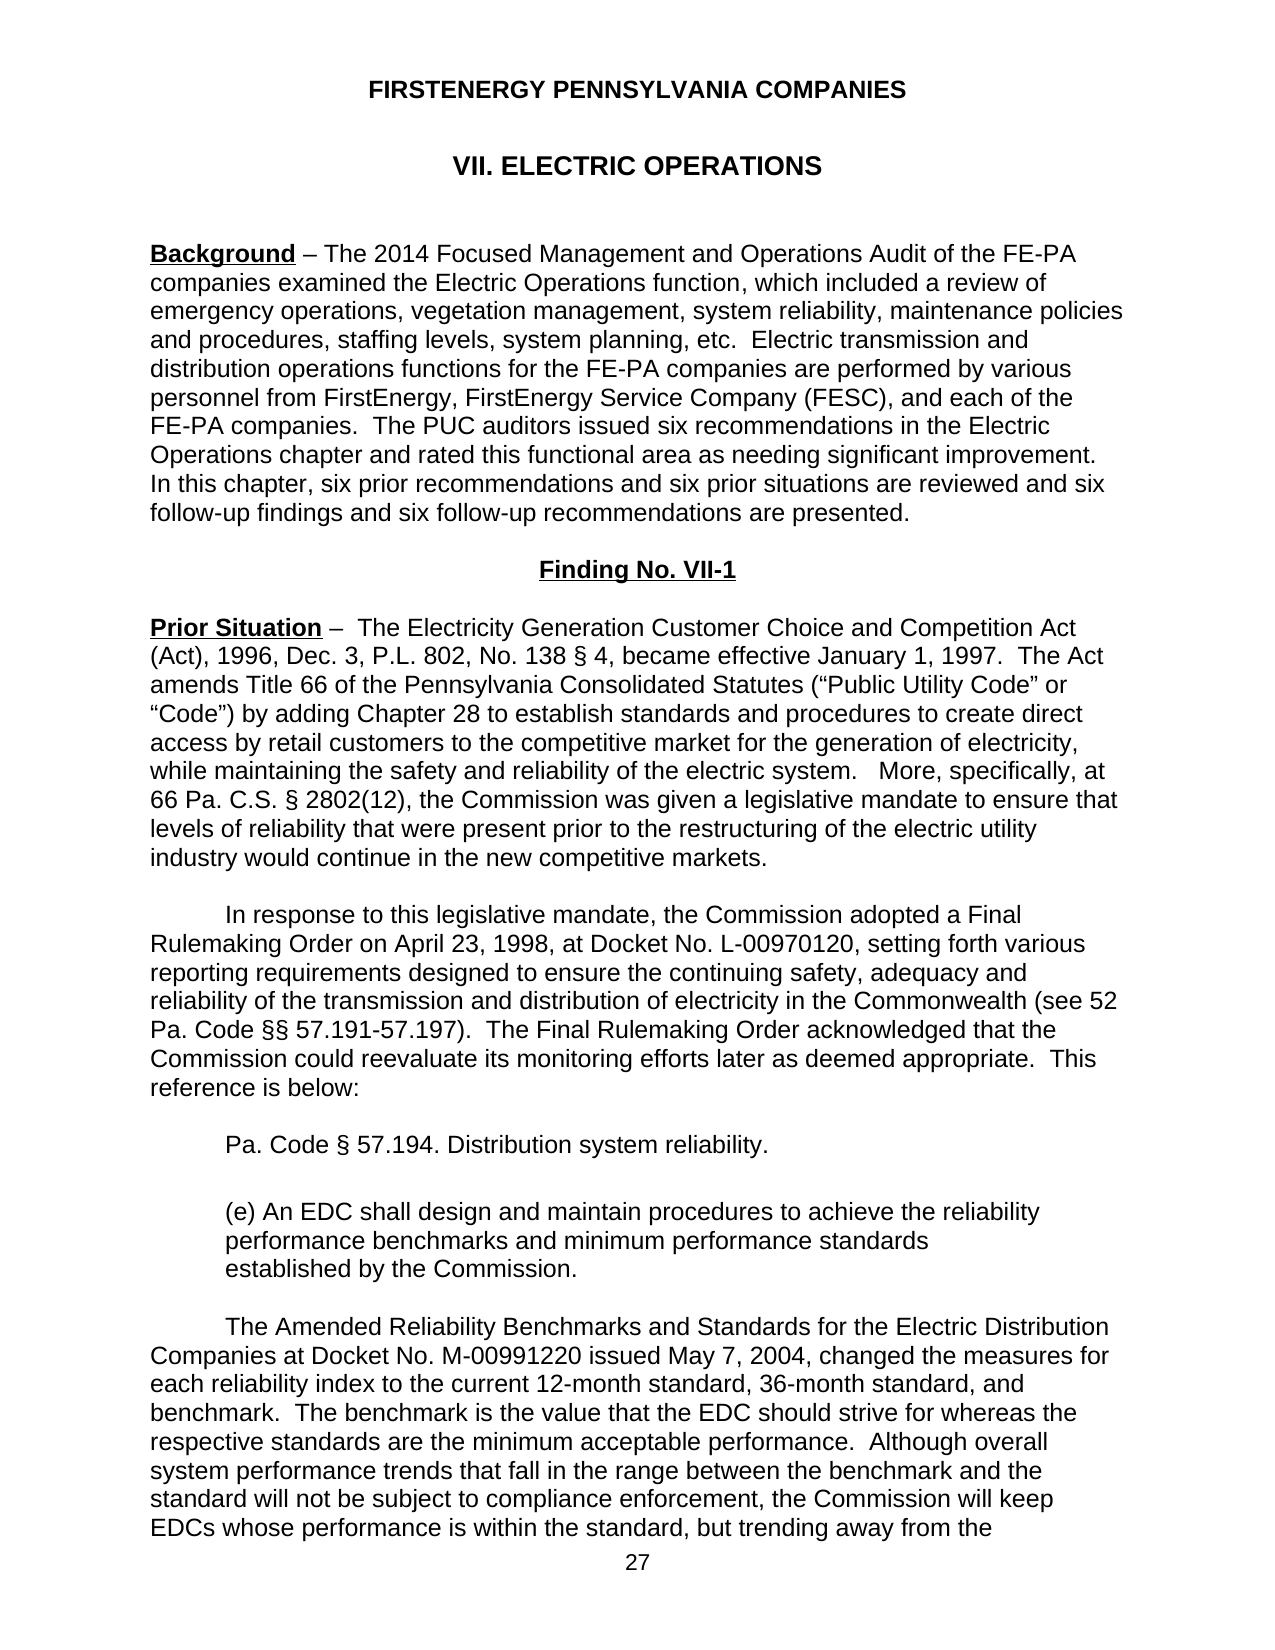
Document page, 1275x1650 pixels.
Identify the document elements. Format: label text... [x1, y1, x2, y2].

text (e) An EDC shall design and maintain procedures to achieve the reliability performance benchmarks and minimum performance standards established by the Commission. [225, 1197, 1050, 1283]
text Finding No. VII-1 [150, 555, 1125, 584]
text VII. ELECTRIC OPERATIONS [150, 150, 1125, 181]
text Prior Situation – The Electricity Generation Customer Choice and Competition Act (Act), 1996, Dec. 3, P.L. 802, No. 138 § 4, became effective January 1, 1997. The Act amends Title 66 of the Pennsylvania Consolidated Statutes (“Public Utility Code” or “Code”) by adding Chapter 28 to establish standards and procedures to create direct access by retail customers to the competitive market for the generation of electricity, while maintaining the safety and reliability of the electric system. More, specifically, at 66 Pa. C.S. § 2802(12), the Commission was given a legislative mandate to ensure that levels of reliability that were present prior to the restructuring of the electric utility industry would continue in the new competitive markets. [150, 612, 1125, 871]
text In response to this legislative mandate, the Commission adopted a Final Rulemaking Order on April 23, 1998, at Docket No. L-00970120, setting forth various reporting requirements designed to ensure the continuing safety, adequacy and reliability of the transmission and distribution of electricity in the Commonwealth (see 52 Pa. Code §§ 57.191-57.197). The Final Rulemaking Order acknowledged that the Commission could reevaluate its monitoring efforts later as deemed appropriate. This reference is below: [150, 900, 1125, 1101]
text Background – The 2014 Focused Management and Operations Audit of the FE-PA companies examined the Electric Operations function, which included a review of emergency operations, vegetation management, system reliability, maintenance policies and procedures, staffing levels, system planning, etc. Electric transmission and distribution operations functions for the FE-PA companies are performed by various personnel from FirstEnergy, FirstEnergy Service Company (FESC), and each of the FE-PA companies. The PUC auditors issued six recommendations in the Electric Operations chapter and rated this functional area as needing significant improvement. In this chapter, six prior recommendations and six prior situations are reviewed and six follow-up findings and six follow-up recommendations are presented. [150, 239, 1125, 526]
text Pa. Code § 57.194. Distribution system reliability. [150, 1130, 1125, 1159]
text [150, 1312, 1125, 1542]
